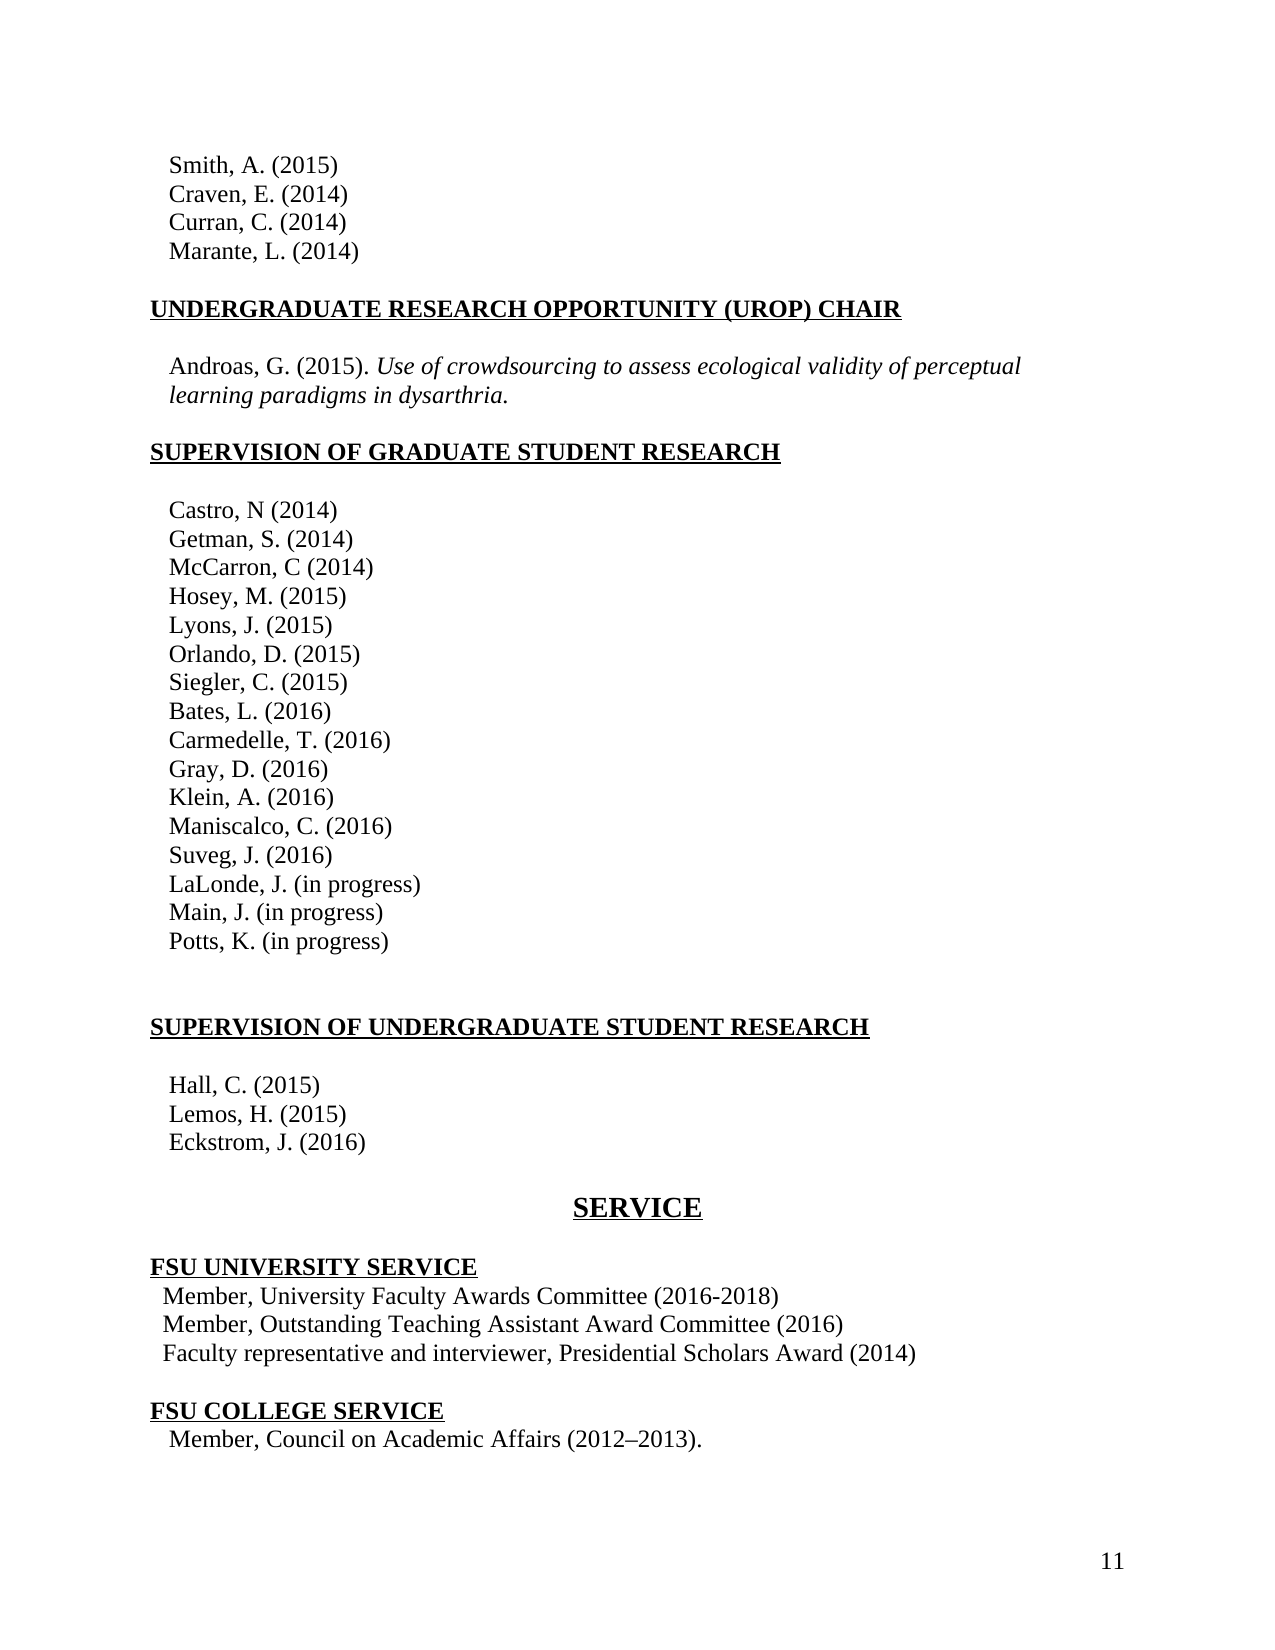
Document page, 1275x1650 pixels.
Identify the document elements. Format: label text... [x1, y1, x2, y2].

text Carmedelle, T. (2016) [150, 725, 1125, 754]
text Curran, C. (2014) [150, 207, 1125, 236]
text learning paradigms in dysarthria. [150, 380, 1125, 409]
text Hosey, M. (2015) [150, 581, 1125, 610]
text Member, University Faculty Awards Committee (2016-2018) [150, 1281, 1125, 1309]
text SUPERVISION OF UNDERGRADUATE STUDENT RESEARCH [150, 1012, 1125, 1041]
text Eckstrom, J. (2016) [150, 1127, 1125, 1156]
text Craven, E. (2014) [150, 179, 1125, 207]
text Main, J. (in progress) [150, 897, 1125, 926]
text Siegler, C. (2015) [150, 667, 1125, 696]
text Gray, D. (2016) [150, 754, 1125, 782]
text Lemos, H. (2015) [150, 1099, 1125, 1127]
text Member, Council on Academic Affairs (2012–2013). [150, 1424, 1125, 1453]
text Bates, L. (2016) [150, 696, 1125, 725]
text Klein, A. (2016) [150, 782, 1125, 811]
text Lyons, J. (2015) [150, 610, 1125, 639]
text SERVICE [150, 1190, 1125, 1223]
text Orlando, D. (2015) [150, 639, 1125, 667]
text LaLonde, J. (in progress) [150, 869, 1125, 897]
text Suveg, J. (2016) [150, 840, 1125, 869]
text McCarron, C (2014) [150, 552, 1125, 581]
text Castro, N (2014) [150, 495, 1125, 524]
text Getman, S. (2014) [150, 524, 1125, 552]
text SUPERVISION OF GRADUATE STUDENT RESEARCH [150, 437, 1125, 466]
text Maniscalco, C. (2016) [150, 811, 1125, 840]
text Member, Outstanding Teaching Assistant Award Committee (2016) [150, 1309, 1125, 1338]
text UNDERGRADUATE RESEARCH OPPORTUNITY (UROP) CHAIR [150, 294, 1125, 322]
text Smith, A. (2015) [150, 150, 1125, 179]
text FSU COLLEGE SERVICE [150, 1396, 1125, 1424]
text Hall, C. (2015) [150, 1070, 1125, 1099]
text Faculty representative and interviewer, Presidential Scholars Award (2014) [150, 1338, 1125, 1367]
text Potts, K. (in progress) [150, 926, 1125, 955]
text FSU UNIVERSITY SERVICE [150, 1252, 1125, 1281]
text Androas, G. (2015). Use of crowdsourcing to assess ecological validity of perceptual [150, 351, 1125, 380]
text Marante, L. (2014) [150, 236, 1125, 265]
